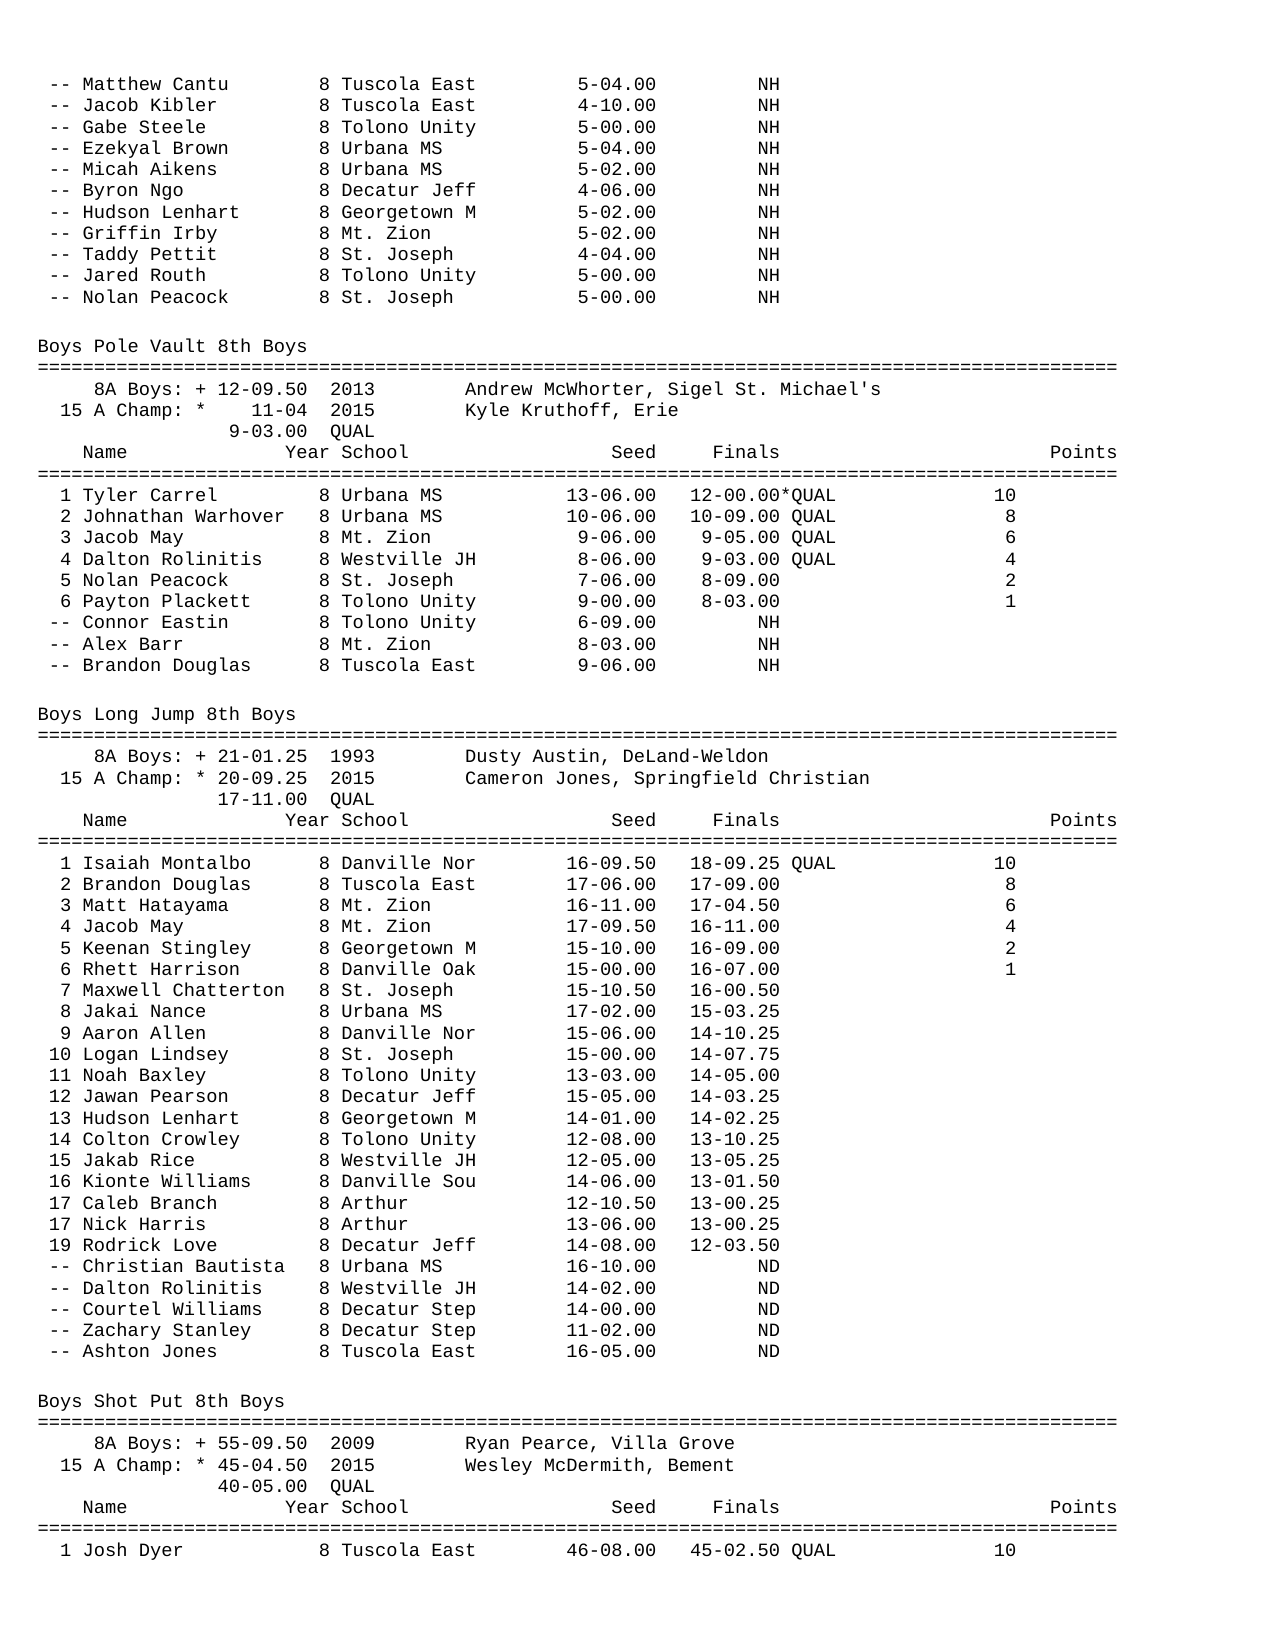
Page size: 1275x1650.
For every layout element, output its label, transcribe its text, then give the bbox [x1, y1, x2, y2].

text 2 Brandon Douglas 8 Tuscola East 17-06.00 17-09.00 8 [37, 875, 1247, 896]
text Name Year School Seed Finals Points [37, 443, 1247, 464]
text 10 Logan Lindsey 8 St. Joseph 15-00.00 14-07.75 [37, 1045, 1247, 1066]
text -- Byron Ngo 8 Decatur Jeff 4-06.00 NH [37, 181, 1247, 202]
text 8A Boys: + 12-09.50 2013 Andrew McWhorter, Sigel St. Michael's [37, 379, 1247, 401]
text 12 Jawan Pearson 8 Decatur Jeff 15-05.00 14-03.25 [37, 1087, 1247, 1108]
text 15 Jakab Rice 8 Westville JH 12-05.00 13-05.25 [37, 1151, 1247, 1172]
text 4 Dalton Rolinitis 8 Westville JH 8-06.00 9-03.00 QUAL 4 [37, 549, 1247, 571]
text 16 Kionte Williams 8 Danville Sou 14-06.00 13-01.50 [37, 1172, 1247, 1193]
text Boys Shot Put 8th Boys [37, 1392, 1247, 1413]
text ================================================================================================ [37, 358, 1247, 379]
text 2 Johnathan Warhover 8 Urbana MS 10-06.00 10-09.00 QUAL 8 [37, 507, 1247, 528]
text 17-11.00 QUAL [37, 790, 1247, 811]
text ================================================================================================ [37, 464, 1247, 486]
text 7 Maxwell Chatterton 8 St. Joseph 15-10.50 16-00.50 [37, 981, 1247, 1002]
text -- Matthew Cantu 8 Tuscola East 5-04.00 NH [37, 75, 1247, 96]
text 6 Rhett Harrison 8 Danville Oak 15-00.00 16-07.00 1 [37, 960, 1247, 981]
text -- Alex Barr 8 Mt. Zion 8-03.00 NH [37, 634, 1247, 656]
text -- Gabe Steele 8 Tolono Unity 5-00.00 NH [37, 117, 1247, 139]
text 8A Boys: + 55-09.50 2009 Ryan Pearce, Villa Grove [37, 1434, 1247, 1455]
text 17 Caleb Branch 8 Arthur 12-10.50 13-00.25 [37, 1193, 1247, 1215]
text 15 A Champ: * 20-09.25 2015 Cameron Jones, Springfield Christian [37, 768, 1247, 790]
text 9 Aaron Allen 8 Danville Nor 15-06.00 14-10.25 [37, 1023, 1247, 1045]
text ================================================================================================ [37, 1413, 1247, 1434]
text 17 Nick Harris 8 Arthur 13-06.00 13-00.25 [37, 1215, 1247, 1236]
text -- Christian Bautista 8 Urbana MS 16-10.00 ND [37, 1257, 1247, 1278]
text -- Hudson Lenhart 8 Georgetown M 5-02.00 NH [37, 202, 1247, 224]
text -- Ezekyal Brown 8 Urbana MS 5-04.00 NH [37, 139, 1247, 160]
text Boys Pole Vault 8th Boys [37, 337, 1247, 358]
text Name Year School Seed Finals Points [37, 811, 1247, 832]
text -- Jared Routh 8 Tolono Unity 5-00.00 NH [37, 266, 1247, 287]
text 6 Payton Plackett 8 Tolono Unity 9-00.00 8-03.00 1 [37, 592, 1247, 613]
text -- Griffin Irby 8 Mt. Zion 5-02.00 NH [37, 224, 1247, 245]
text 15 A Champ: * 45-04.50 2015 Wesley McDermith, Bement [37, 1455, 1247, 1477]
text 4 Jacob May 8 Mt. Zion 17-09.50 16-11.00 4 [37, 917, 1247, 938]
text -- Zachary Stanley 8 Decatur Step 11-02.00 ND [37, 1321, 1247, 1342]
text 19 Rodrick Love 8 Decatur Jeff 14-08.00 12-03.50 [37, 1236, 1247, 1257]
text 5 Keenan Stingley 8 Georgetown M 15-10.00 16-09.00 2 [37, 938, 1247, 960]
text Name Year School Seed Finals Points [37, 1498, 1247, 1519]
text 1 Isaiah Montalbo 8 Danville Nor 16-09.50 18-09.25 QUAL 10 [37, 853, 1247, 875]
text 3 Matt Hatayama 8 Mt. Zion 16-11.00 17-04.50 6 [37, 896, 1247, 917]
text 1 Tyler Carrel 8 Urbana MS 13-06.00 12-00.00*QUAL 10 [37, 486, 1247, 507]
text ================================================================================================ [37, 832, 1247, 853]
text -- Nolan Peacock 8 St. Joseph 5-00.00 NH [37, 287, 1247, 309]
text 14 Colton Crowley 8 Tolono Unity 12-08.00 13-10.25 [37, 1130, 1247, 1151]
text 15 A Champ: * 11-04 2015 Kyle Kruthoff, Erie [37, 401, 1247, 422]
text 8A Boys: + 21-01.25 1993 Dusty Austin, DeLand-Weldon [37, 747, 1247, 768]
text -- Micah Aikens 8 Urbana MS 5-02.00 NH [37, 160, 1247, 181]
text ================================================================================================ [37, 1519, 1247, 1540]
text -- Ashton Jones 8 Tuscola East 16-05.00 ND [37, 1342, 1247, 1363]
text 11 Noah Baxley 8 Tolono Unity 13-03.00 14-05.00 [37, 1066, 1247, 1087]
text -- Jacob Kibler 8 Tuscola East 4-10.00 NH [37, 96, 1247, 117]
text -- Brandon Douglas 8 Tuscola East 9-06.00 NH [37, 656, 1247, 677]
text -- Taddy Pettit 8 St. Joseph 4-04.00 NH [37, 245, 1247, 266]
text -- Dalton Rolinitis 8 Westville JH 14-02.00 ND [37, 1278, 1247, 1300]
text 5 Nolan Peacock 8 St. Joseph 7-06.00 8-09.00 2 [37, 571, 1247, 592]
text 9-03.00 QUAL [37, 422, 1247, 443]
text 13 Hudson Lenhart 8 Georgetown M 14-01.00 14-02.25 [37, 1108, 1247, 1130]
text -- Connor Eastin 8 Tolono Unity 6-09.00 NH [37, 613, 1247, 634]
text ================================================================================================ [37, 726, 1247, 747]
text 1 Josh Dyer 8 Tuscola East 46-08.00 45-02.50 QUAL 10 [37, 1540, 1247, 1562]
text -- Courtel Williams 8 Decatur Step 14-00.00 ND [37, 1300, 1247, 1321]
text Boys Long Jump 8th Boys [37, 705, 1247, 726]
text 8 Jakai Nance 8 Urbana MS 17-02.00 15-03.25 [37, 1002, 1247, 1023]
text 3 Jacob May 8 Mt. Zion 9-06.00 9-05.00 QUAL 6 [37, 528, 1247, 549]
text 40-05.00 QUAL [37, 1477, 1247, 1498]
